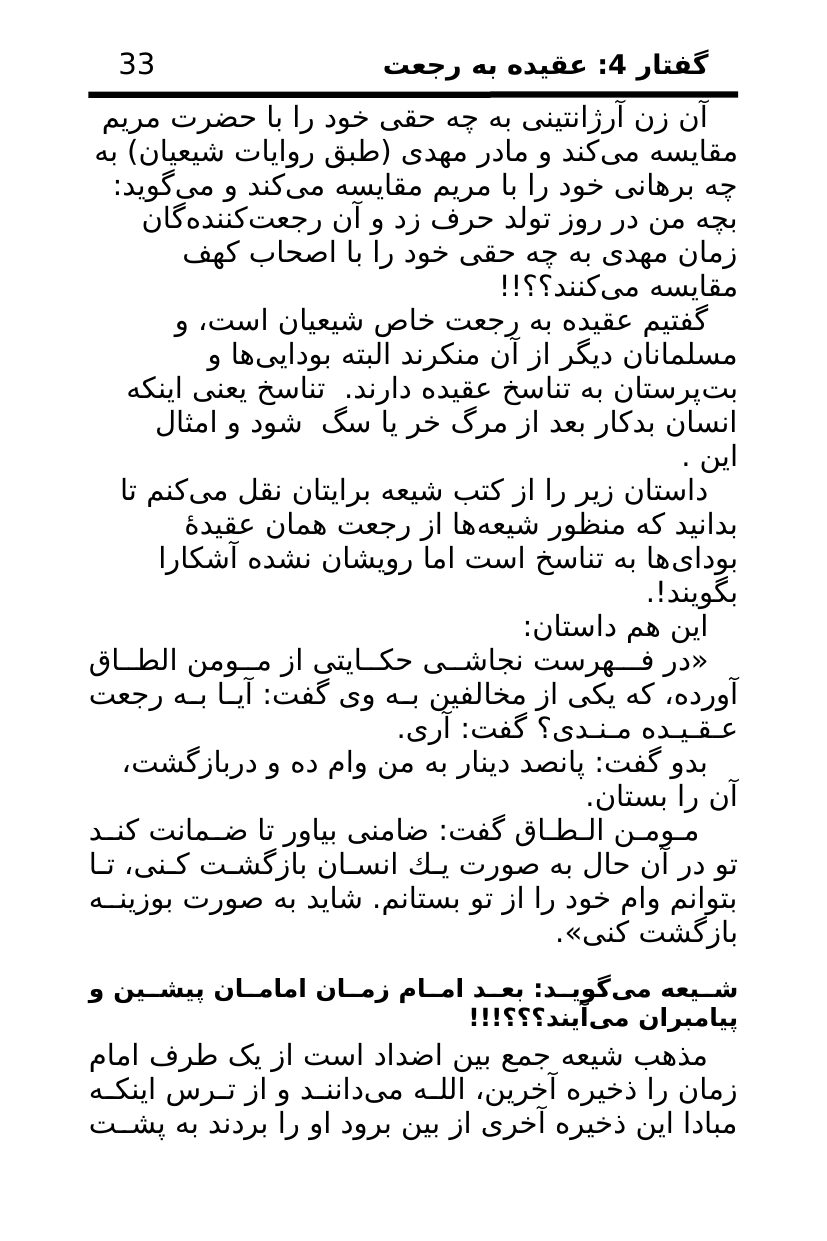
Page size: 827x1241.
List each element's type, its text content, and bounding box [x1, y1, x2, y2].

text گفتیم عقیده به رجعت خاص شیعیان است، و مسلمانان دیگر از آن منکرند البته بودایی‌ها و بت‌پرستان به تناسخ عقیده دارند. تناسخ یعنی اینکه انسان بدکار بعد از مرگ خر یا سگ شود و امثال این . [89, 304, 738, 473]
text آن زن آرژانتینی به چه حقی خود را با حضرت مریم مقایسه می‌کند و مادر مهدی (طبق روایات شیعیان) به چه برهانی خود را با مریم مقایسه می‌کند و می‌گوید: بچه من در روز تولد حرف زد و آن رجعت‌کننده‌گان زمان مهدی به چه حقی خود را با اصحاب کهف مقایسه می‌کنند؟؟!! [89, 100, 738, 304]
text «در فـهرست نجاشى حكایتى از مومن الطاق آورده، كه یكى از مخالفین به وى گفت: آیا به رجعت عـقـیـده مـنـدى؟ گفت: آرى. [89, 643, 738, 745]
text داستان زیر را از کتب شیعه برایتان نقل می‌کنم تا بدانید که منظور شیعه‌ها از رجعت همان عقیدۀ بودای‌ها به تناسخ است اما رویشان نشده آشکارا بگویند!. [89, 473, 738, 609]
text شیعه می‌گوید: بعد امام زمان امامان پیشین و پیامبران می‌آیند؟؟؟!!! [89, 974, 738, 1032]
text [89, 1038, 738, 1140]
text مـومـن الـطـاق گفت: ضامنى بیاور تا ضمانت كند تو در آن حال به صورت یك انسان بازگشت كنى، تا بتوانم وام خود را از تو بستانم. شاید به صورت بوزینه بازگشت كنى». [89, 813, 738, 949]
text این هم داستان: [89, 609, 738, 643]
text بدو گفت: پانصد دینار به من وام ده و دربازگشت، آن را بستان. [89, 745, 738, 813]
